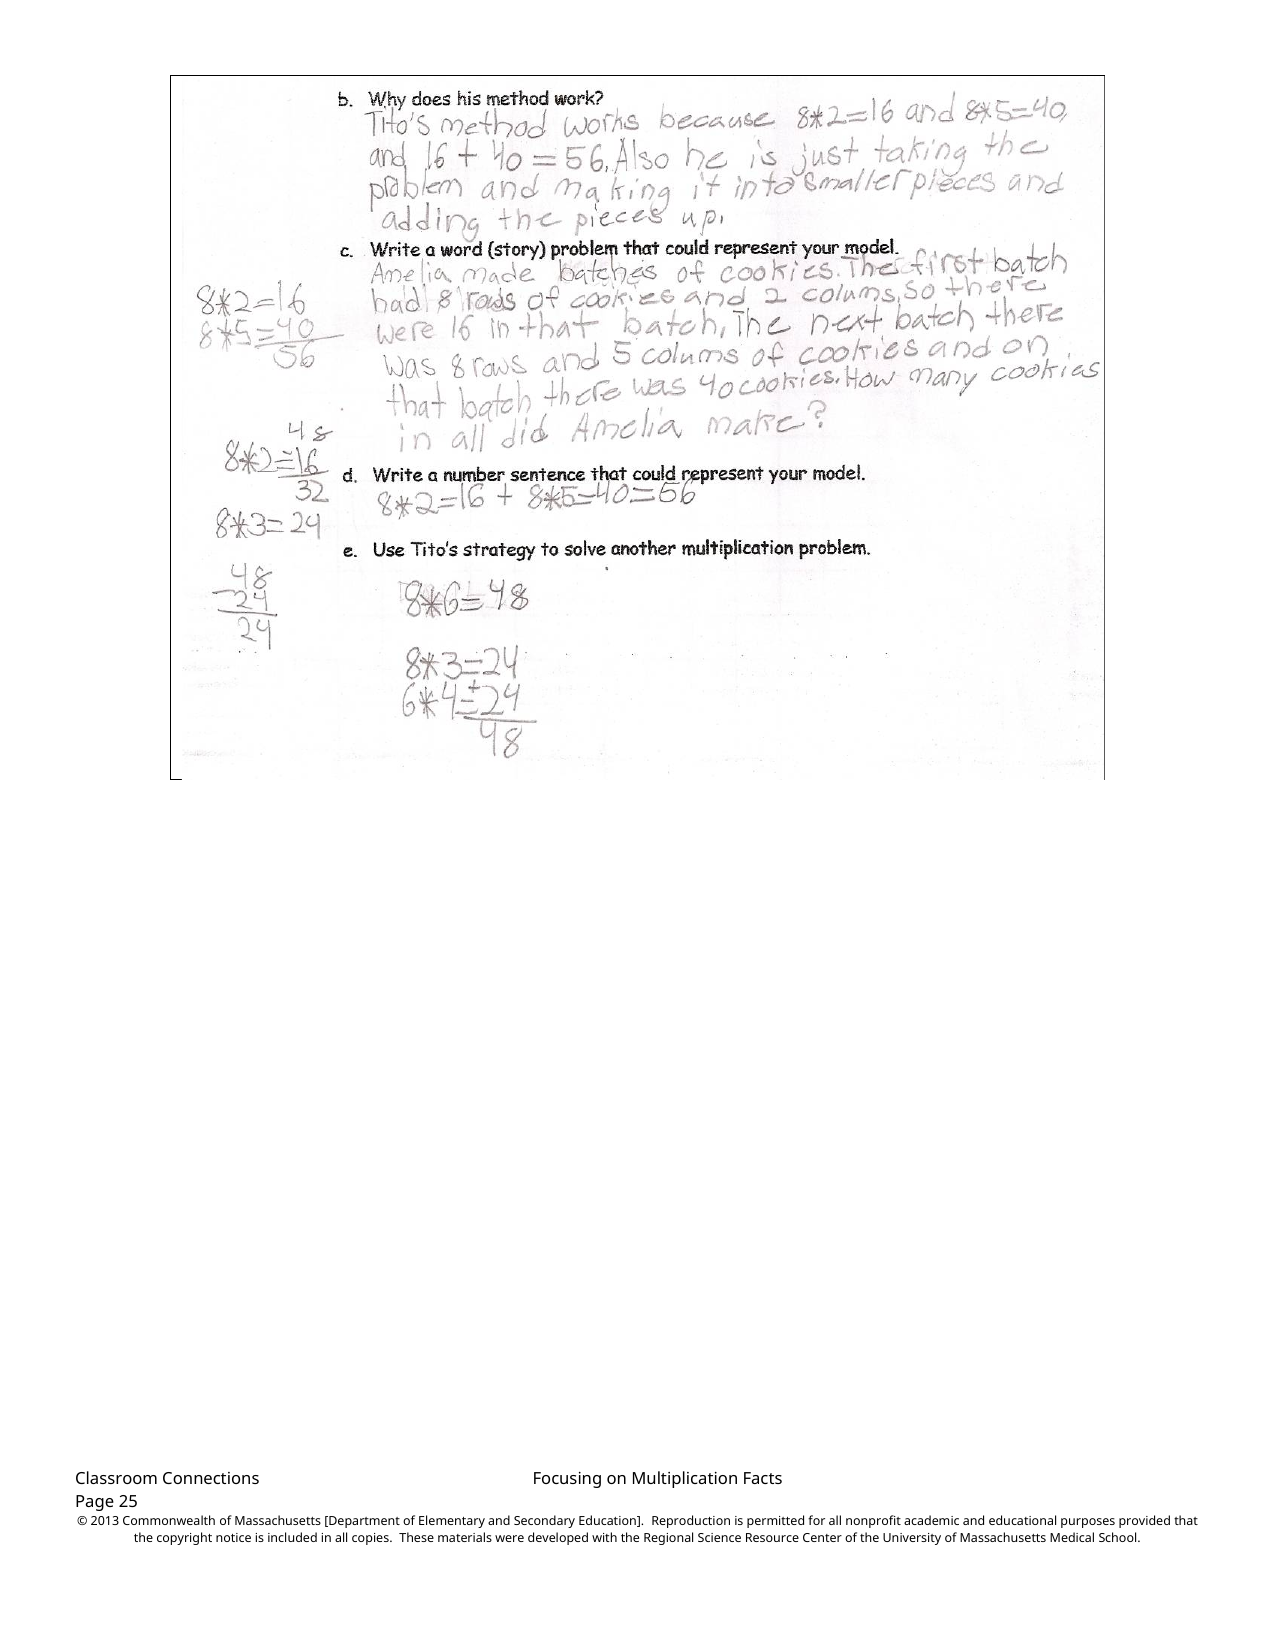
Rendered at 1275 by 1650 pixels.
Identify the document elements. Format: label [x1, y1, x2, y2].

table_cell [171, 76, 181, 779]
picture [181, 76, 1105, 780]
